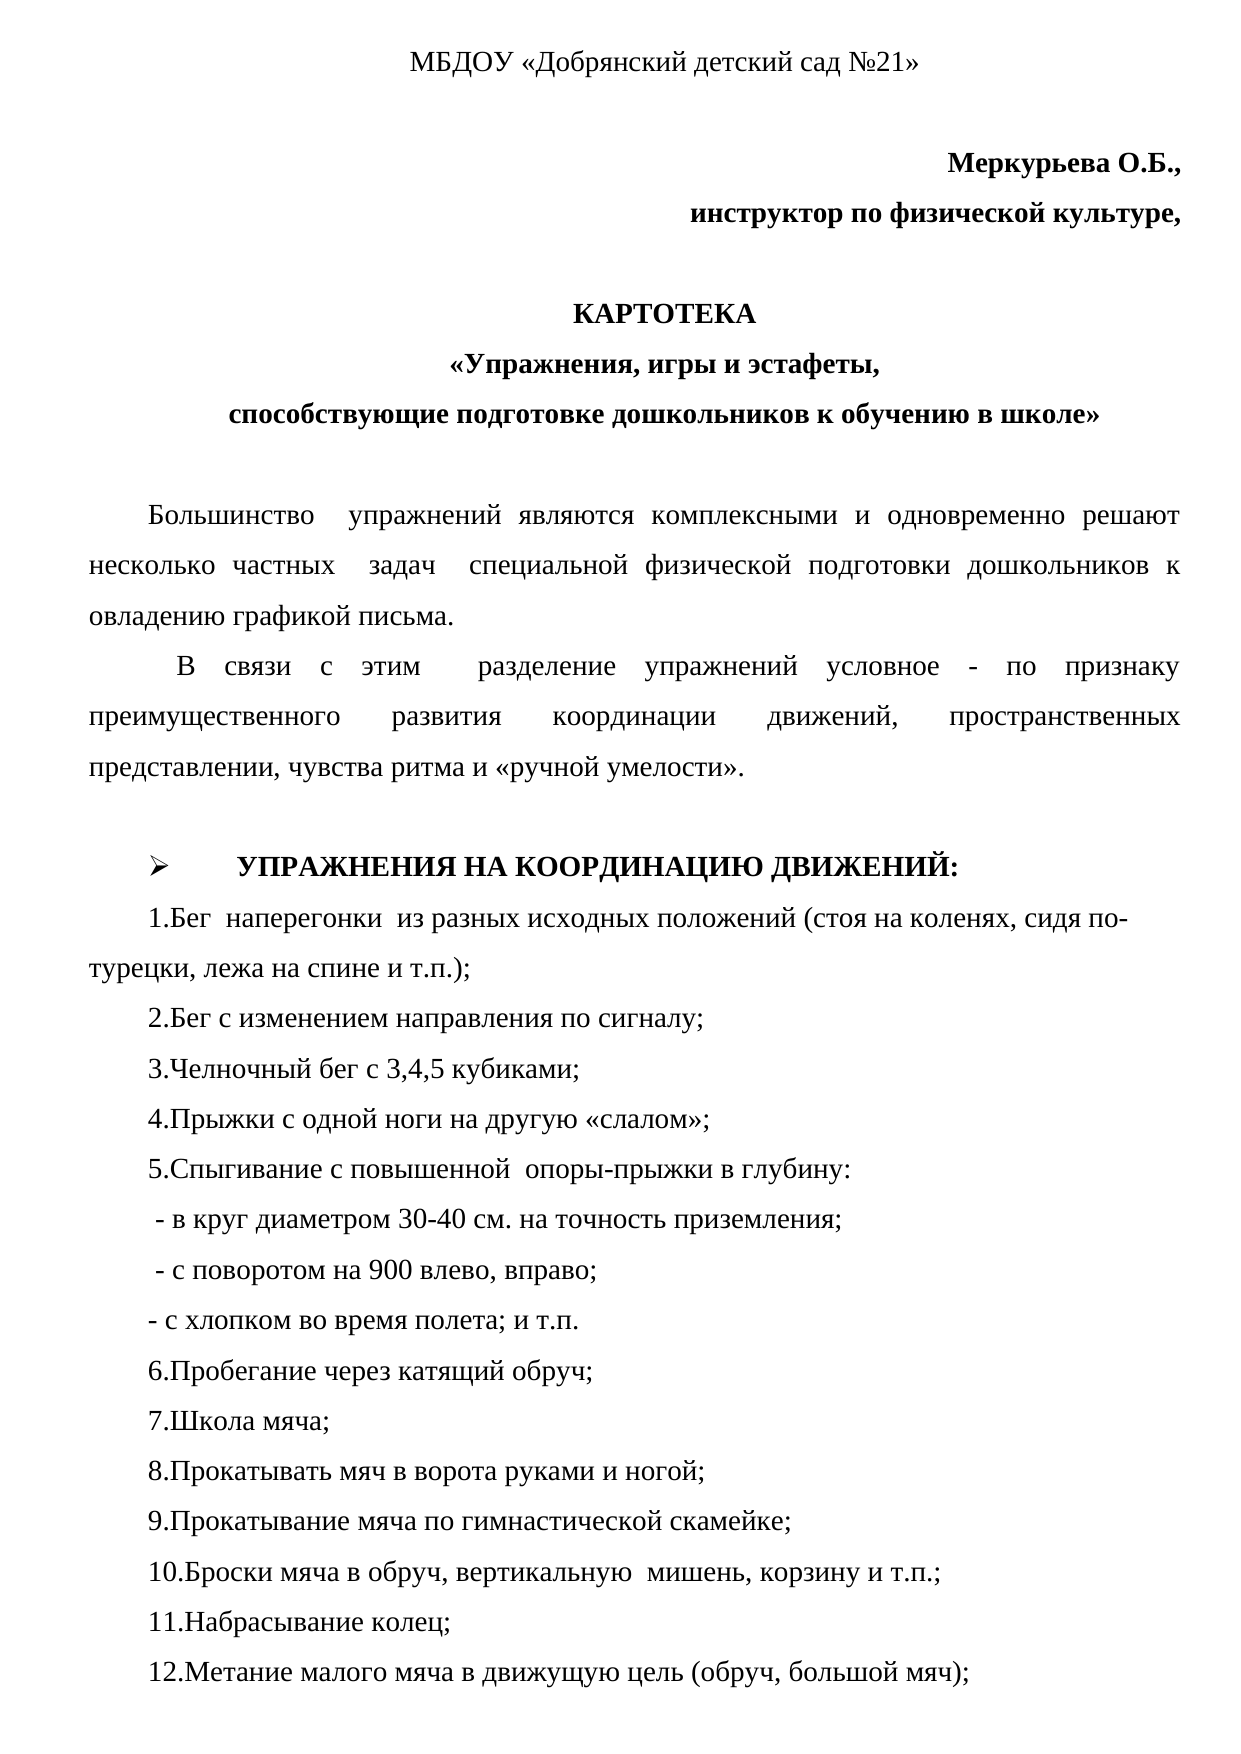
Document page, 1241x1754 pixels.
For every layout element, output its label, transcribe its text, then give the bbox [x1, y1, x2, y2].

text 11.Набрасывание колец; [89, 1604, 1181, 1638]
text 12.Метание малого мяча в движущую цель (обруч, большой мяч); [89, 1654, 1181, 1688]
text 10.Броски мяча в обруч, вертикальную мишень, корзину и т.п.; [89, 1554, 1181, 1587]
text 6.Пробегание через катящий обруч; [89, 1353, 1181, 1386]
text 4.Прыжки с одной ноги на другую «слалом»; [89, 1101, 1181, 1134]
text - с поворотом на 900 влево, вправо; [89, 1252, 1181, 1286]
text способствующие подготовке дошкольников к обучению в школе» [89, 397, 1181, 430]
text 1.Бег наперегонки из разных исходных положений (стоя на коленях, сидя по-турецки, лежа на спине и т.п.); [89, 900, 1181, 984]
text В связи с этим разделение упражнений условное - по признаку преимущественного развития координации движений, пространственных представлении, чувства ритма и «ручной умелости». [89, 648, 1181, 782]
text - в круг диаметром 30-40 см. на точность приземления; [89, 1202, 1181, 1235]
text 3.Челночный бег с 3,4,5 кубиками; [89, 1051, 1181, 1084]
list УПРАЖНЕНИЯ НА КООРДИНАЦИЮ ДВИЖЕНИЙ: [89, 849, 1181, 883]
text Большинство упражнений являются комплексными и одновременно решают несколько частных задач специальной физической подготовки дошкольников к овладению графикой письма. [89, 497, 1181, 631]
text 8.Прокатывать мяч в ворота руками и ногой; [89, 1453, 1181, 1487]
text 2.Бег с изменением направления по сигналу; [89, 1000, 1181, 1034]
text 9.Прокатывание мяча по гимнастической скамейке; [89, 1503, 1181, 1537]
text 5.Спыгивание с повышенной опоры-прыжки в глубину: [89, 1151, 1181, 1185]
text Меркурьева О.Б., [89, 145, 1181, 178]
text МБДОУ «Добрянский детский сад №21» [89, 44, 1181, 78]
text КАРТОТЕКА [89, 296, 1181, 329]
text 7.Школа мяча; [89, 1403, 1181, 1436]
text инструктор по физической культуре, [89, 195, 1181, 229]
text «Упражнения, игры и эстафеты, [89, 346, 1181, 380]
text - с хлопком во время полета; и т.п. [89, 1302, 1181, 1336]
